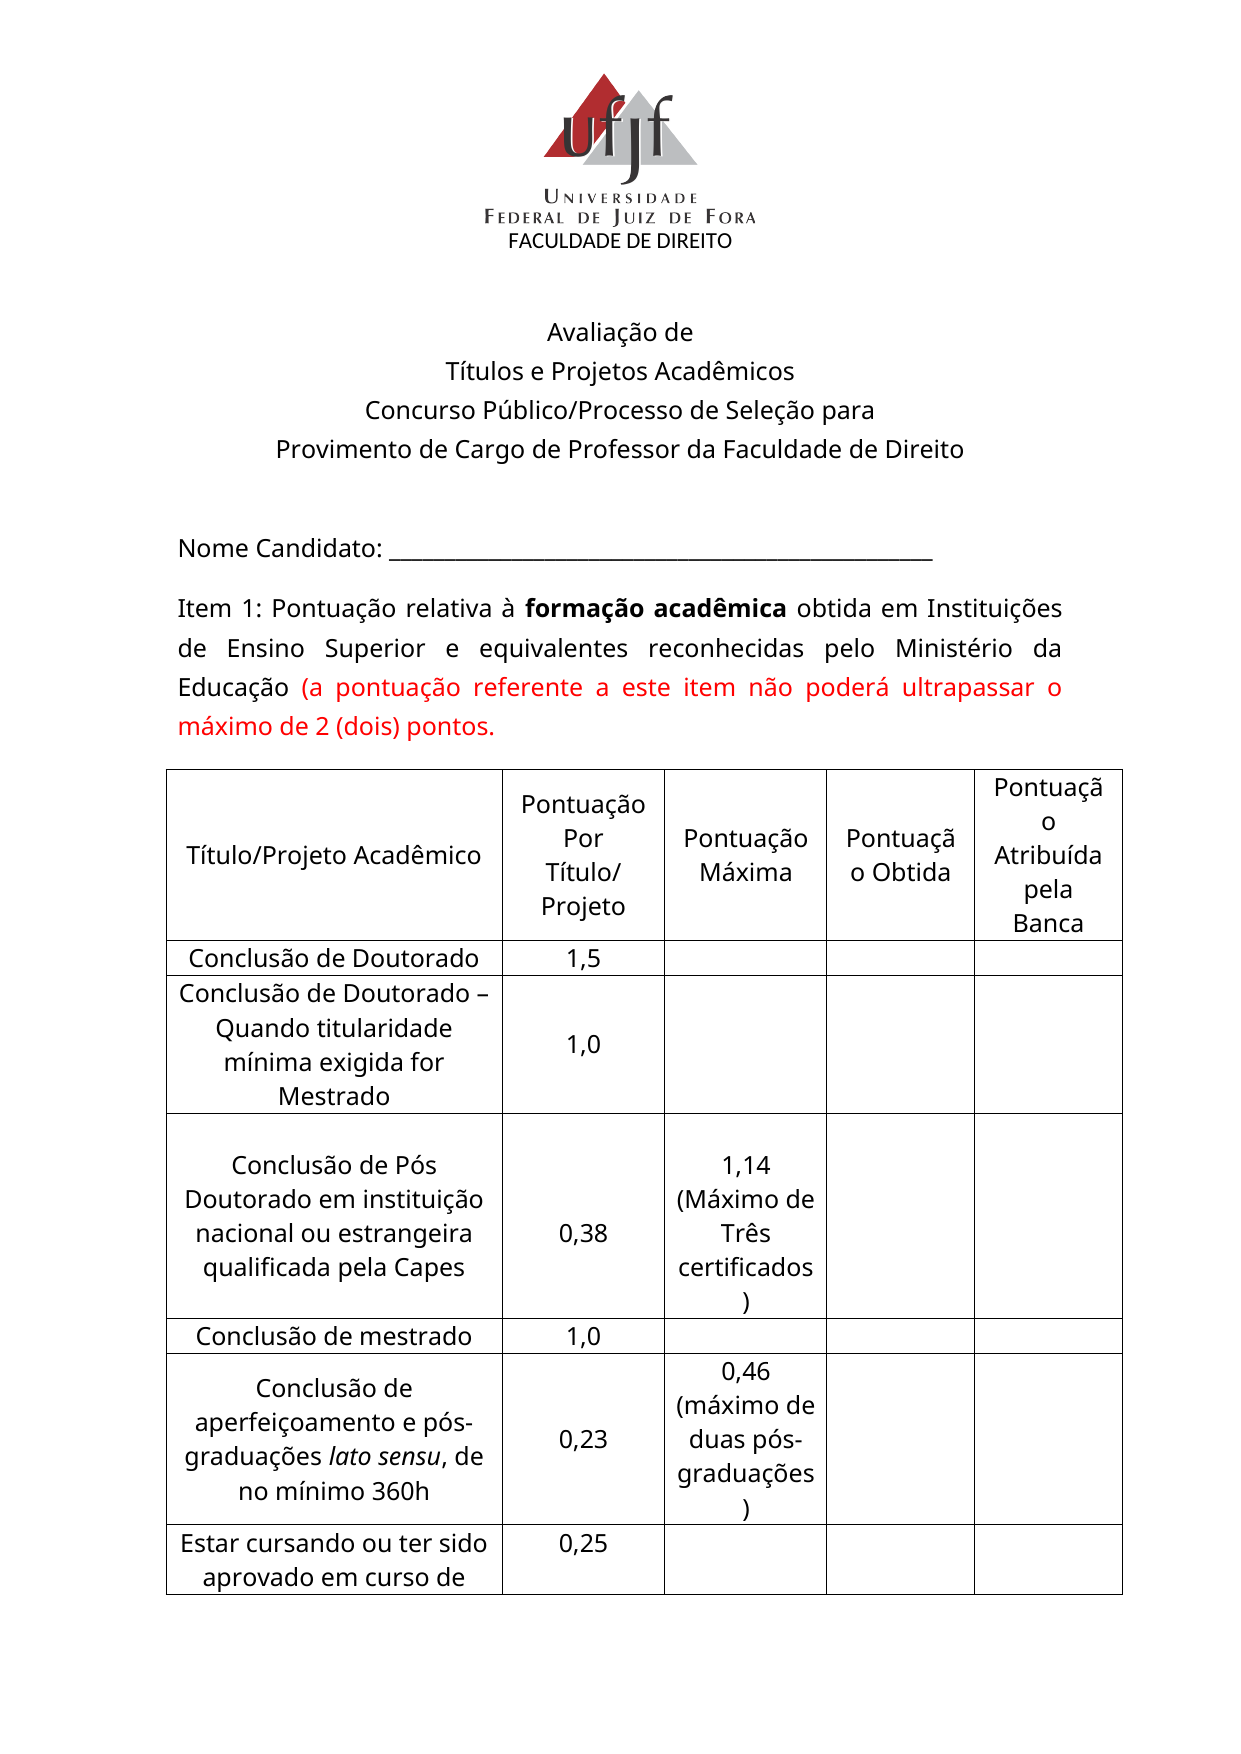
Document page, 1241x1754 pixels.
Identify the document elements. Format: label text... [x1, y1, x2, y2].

table_cell 0,46 (máximo de duas pós-graduações) [665, 1354, 826, 1524]
text Títulos e Projetos Acadêmicos [177, 354, 1063, 388]
table_cell 0,38 [503, 1114, 664, 1318]
table_cell Conclusão de Doutorado – Quando titularidade mínima exigida for Mestrado [167, 976, 502, 1112]
table_cell [827, 1319, 974, 1353]
table_cell [827, 976, 974, 1112]
picture [485, 73, 755, 227]
table_cell Conclusão de Doutorado [167, 941, 502, 975]
table_header Pontuação Por Título/ Projeto [503, 770, 664, 940]
text Nome Candidato: _________________________________________________ [177, 531, 1063, 565]
table_cell 0,25 [503, 1525, 664, 1593]
table_cell [827, 1114, 974, 1318]
text Item 1: Pontuação relativa à formação acadêmica obtida em Instituições de Ensino Superior e equivalentes reconhecidas pelo Ministério da Educação (a pontuação referente a este item não poderá ultrapassar o máximo de 2 (dois) pontos. [177, 591, 1063, 743]
table_cell [665, 941, 826, 975]
table_cell [665, 1525, 826, 1593]
table_cell Estar cursando ou ter sido aprovado em curso de mestrado ou pós- doutorado, qualificado pela CAPES [167, 1525, 502, 1593]
table_header Pontuação Obtida [827, 770, 974, 940]
table_cell Conclusão de Pós Doutorado em instituição nacional ou estrangeira qualificada pela Capes [167, 1114, 502, 1318]
table_header Pontuação Atribuída pela Banca [975, 770, 1122, 940]
table_cell [827, 1354, 974, 1524]
table_cell [975, 1354, 1122, 1524]
table_cell [975, 976, 1122, 1112]
table_header Pontuação Máxima [665, 770, 826, 940]
table_cell 1,0 [503, 1319, 664, 1353]
table_cell 1,14 (Máximo de Três certificados) [665, 1114, 826, 1318]
table_cell 0,23 [503, 1354, 664, 1524]
table_cell [827, 1525, 974, 1593]
table_cell [975, 1525, 1122, 1593]
table_cell Conclusão de aperfeiçoamento e pós-graduações lato sensu, de no mínimo 360h [167, 1354, 502, 1524]
table_cell [975, 941, 1122, 975]
table_cell [665, 976, 826, 1112]
table_header Título/Projeto Acadêmico [167, 770, 502, 940]
text Concurso Público/Processo de Seleção para [177, 393, 1063, 427]
text Provimento de Cargo de Professor da Faculdade de Direito [177, 432, 1063, 466]
table_cell 1,5 [503, 941, 664, 975]
table_cell [665, 1319, 826, 1353]
table_cell Conclusão de mestrado [167, 1319, 502, 1353]
table_cell [975, 1114, 1122, 1318]
table_cell [975, 1319, 1122, 1353]
table_cell 1,0 [503, 976, 664, 1112]
text Avaliação de [177, 314, 1063, 348]
table_cell [827, 941, 974, 975]
